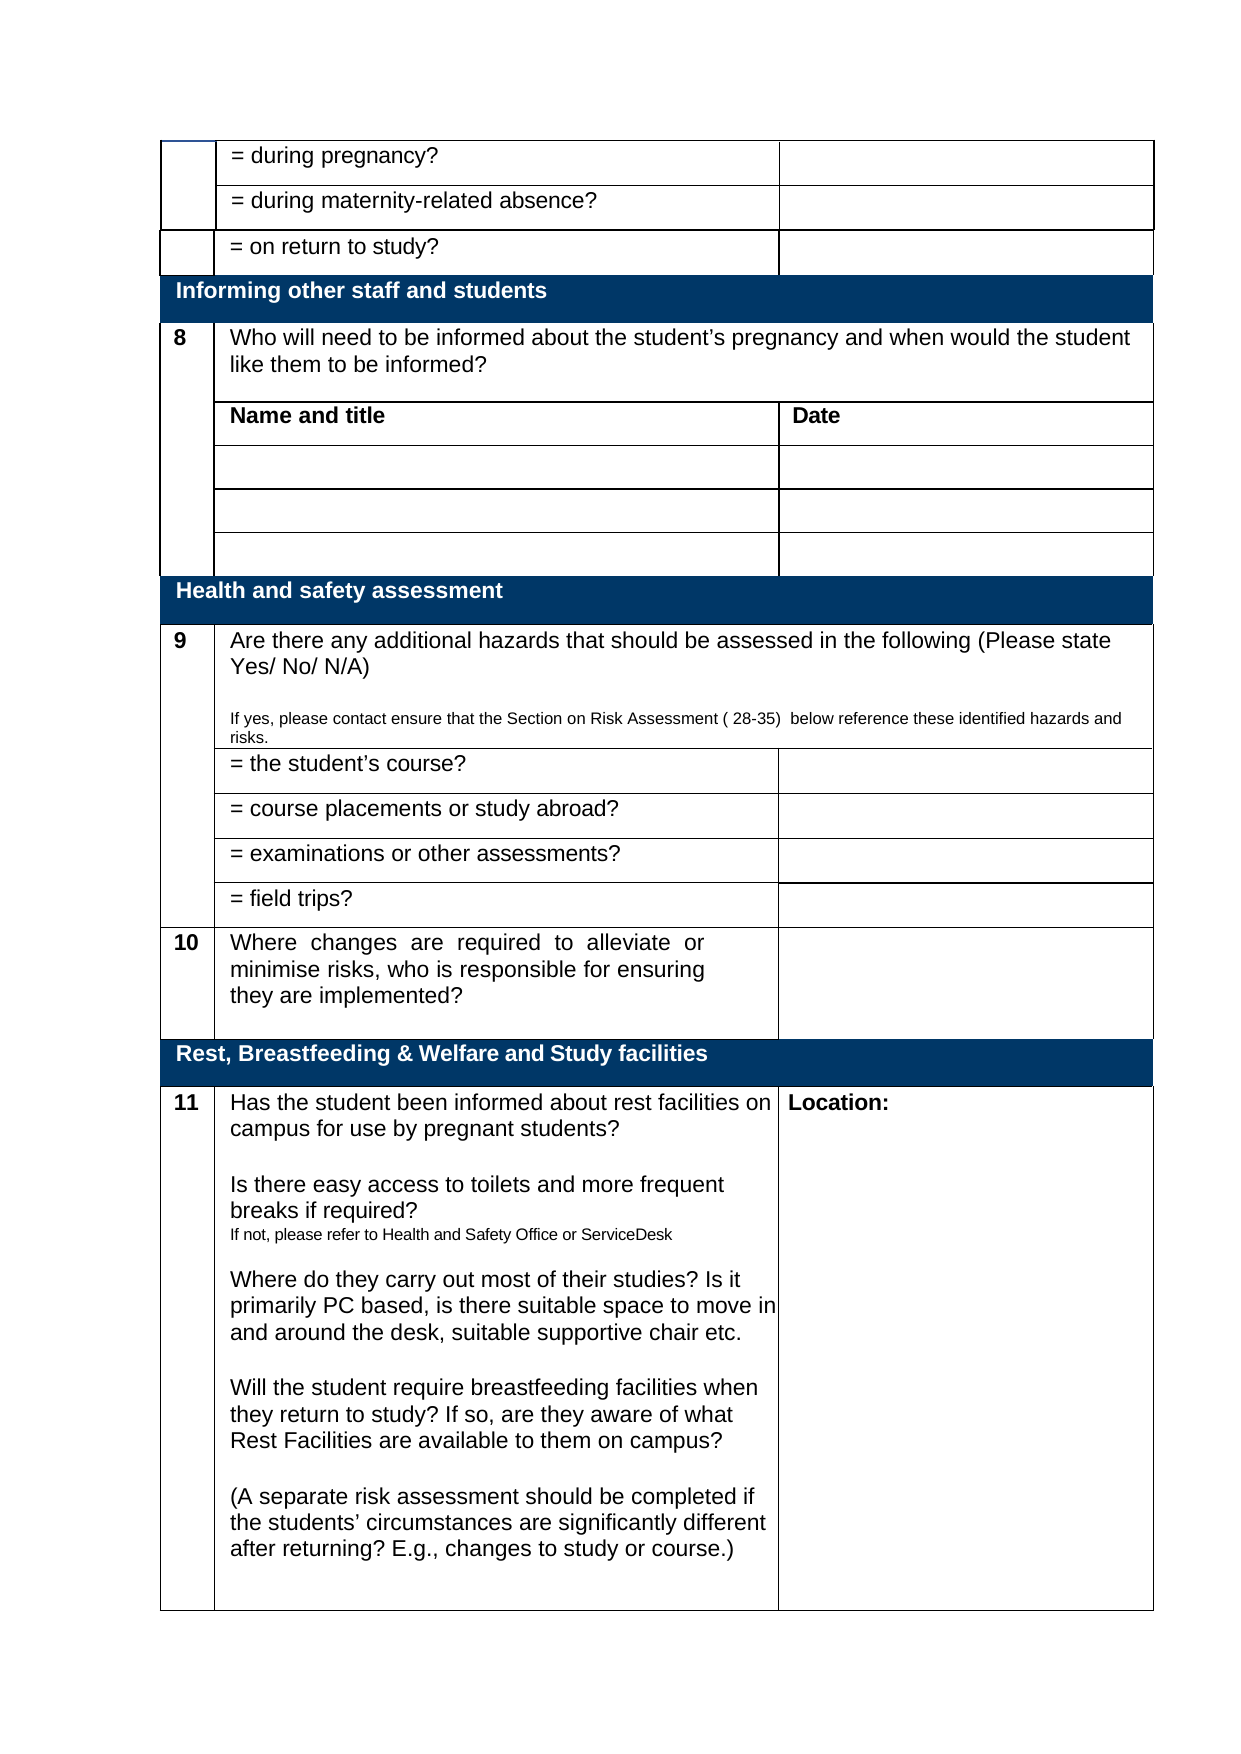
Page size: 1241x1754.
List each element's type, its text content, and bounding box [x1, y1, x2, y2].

table_cell Name and title [215, 403, 778, 444]
table_cell Who will need to be informed about the student’s pregnancy and when would the student like them to be informed? [215, 323, 1153, 401]
table_cell [780, 490, 1153, 532]
table_cell [779, 884, 1153, 927]
table_header [161, 231, 213, 275]
table_cell [215, 533, 778, 576]
table_header [780, 231, 1153, 275]
table_cell [780, 186, 1153, 229]
table_cell [779, 748, 1153, 792]
table_cell Date [780, 403, 1153, 444]
table_cell Are there any additional hazards that should be assessed in the following (Please state Yes/ No/ N/A) If yes, please contact ensure that the Section on Risk Assessment ( 28-35) below reference these identified hazards and risks. [215, 624, 1153, 747]
table_cell 11 [161, 1087, 214, 1610]
table_cell Has the student been informed about rest facilities on campus for use by pregnant students? Is there easy access to toilets and more frequent breaks if required? If not, please refer to Health and Safety Office or ServiceDesk Where do they carry out most of their studies? Is it primarily PC based, is there suitable space to move in and around the desk, suitable supportive chair etc. Will the student require breastfeeding facilities when they return to study? If so, are they aware of what Rest Facilities are available to them on campus? (A separate risk assessment should be completed if the students’ circumstances are significantly different after returning? E.g., changes to study or course.) [215, 1087, 778, 1610]
table_cell [780, 446, 1153, 488]
table_cell [780, 533, 1153, 576]
table_cell [779, 794, 1153, 837]
table_cell = examinations or other assessments? [215, 839, 778, 882]
table_cell = the student’s course? [215, 749, 778, 792]
table_cell = field trips? [215, 883, 778, 927]
table_cell [215, 490, 778, 532]
table_cell = during maternity-related absence? [217, 186, 779, 229]
table_cell Health and safety assessment [160, 576, 1153, 624]
table_cell 7 [162, 142, 215, 229]
table_cell = during pregnancy? [217, 141, 779, 184]
table_cell Rest, Breastfeeding & Welfare and Study facilities [160, 1039, 1153, 1086]
table_cell 10 [161, 928, 214, 1039]
table_cell [779, 928, 1153, 1039]
table_cell 8 [161, 323, 213, 576]
table_cell Location: [779, 1086, 1153, 1610]
table_header = on return to study? [215, 231, 778, 275]
table_cell = course placements or study abroad? [215, 794, 778, 837]
table_cell [779, 839, 1153, 882]
table_cell 9 [161, 625, 214, 927]
table_cell Informing other staff and students [160, 275, 1153, 323]
table_cell [780, 141, 1153, 184]
table_cell Where changes are required to alleviate or minimise risks, who is responsible for ensuring they are implemented? [215, 928, 778, 1039]
table_cell [215, 446, 778, 488]
